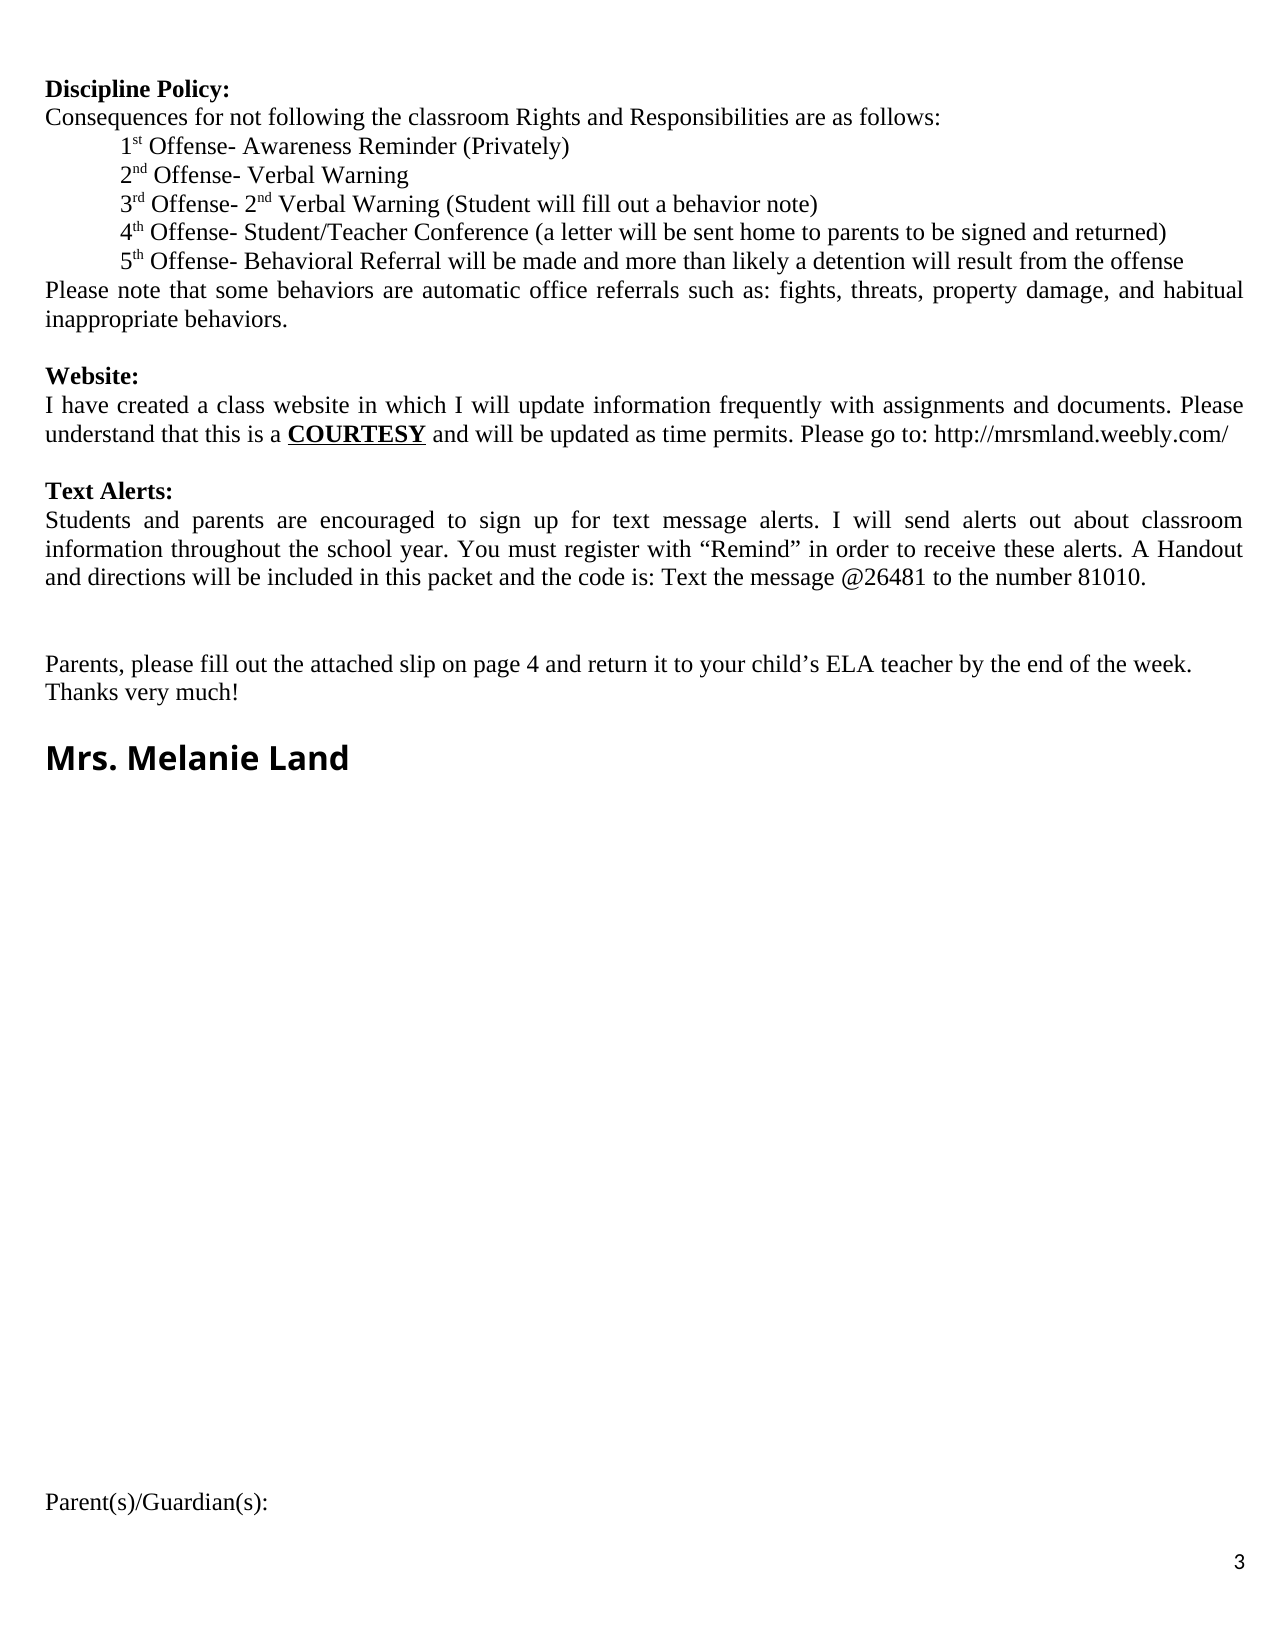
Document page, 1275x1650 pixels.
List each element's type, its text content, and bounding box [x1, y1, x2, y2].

text 3rd Offense- 2nd Verbal Warning (Student will fill out a behavior note) [45, 189, 1245, 217]
text I have created a class website in which I will update information frequently with assignments and documents. Please understand that this is a COURTESY and will be updated as time permits. Please go to: http://mrsmland.weebly.com/ [45, 390, 1245, 447]
text Thanks very much! [45, 677, 1245, 706]
text 5th Offense- Behavioral Referral will be made and more than likely a detention will result from the offense [45, 246, 1245, 275]
text 4th Offense- Student/Teacher Conference (a letter will be sent home to parents to be signed and returned) [45, 217, 1245, 246]
text Parent(s)/Guardian(s): [45, 1487, 1245, 1516]
text Mrs. Melanie Land [45, 735, 1245, 780]
text Text Alerts: [45, 476, 1245, 505]
text 1st Offense- Awareness Reminder (Privately) [45, 131, 1245, 160]
text 2nd Offense- Verbal Warning [45, 160, 1245, 189]
text Consequences for not following the classroom Rights and Responsibilities are as follows: [45, 102, 1245, 131]
text Website: [45, 361, 1245, 390]
text Discipline Policy: [45, 74, 1245, 102]
text Parents, please fill out the attached slip on page 4 and return it to your child’s ELA teacher by the end of the week. [45, 649, 1245, 677]
text Please note that some behaviors are automatic office referrals such as: fights, threats, property damage, and habitual inappropriate behaviors. [45, 275, 1245, 332]
text Students and parents are encouraged to sign up for text message alerts. I will send alerts out about classroom information throughout the school year. You must register with “Remind” in order to receive these alerts. A Handout and directions will be included in this packet and the code is: Text the message @26481 to the number 81010. [45, 505, 1245, 591]
